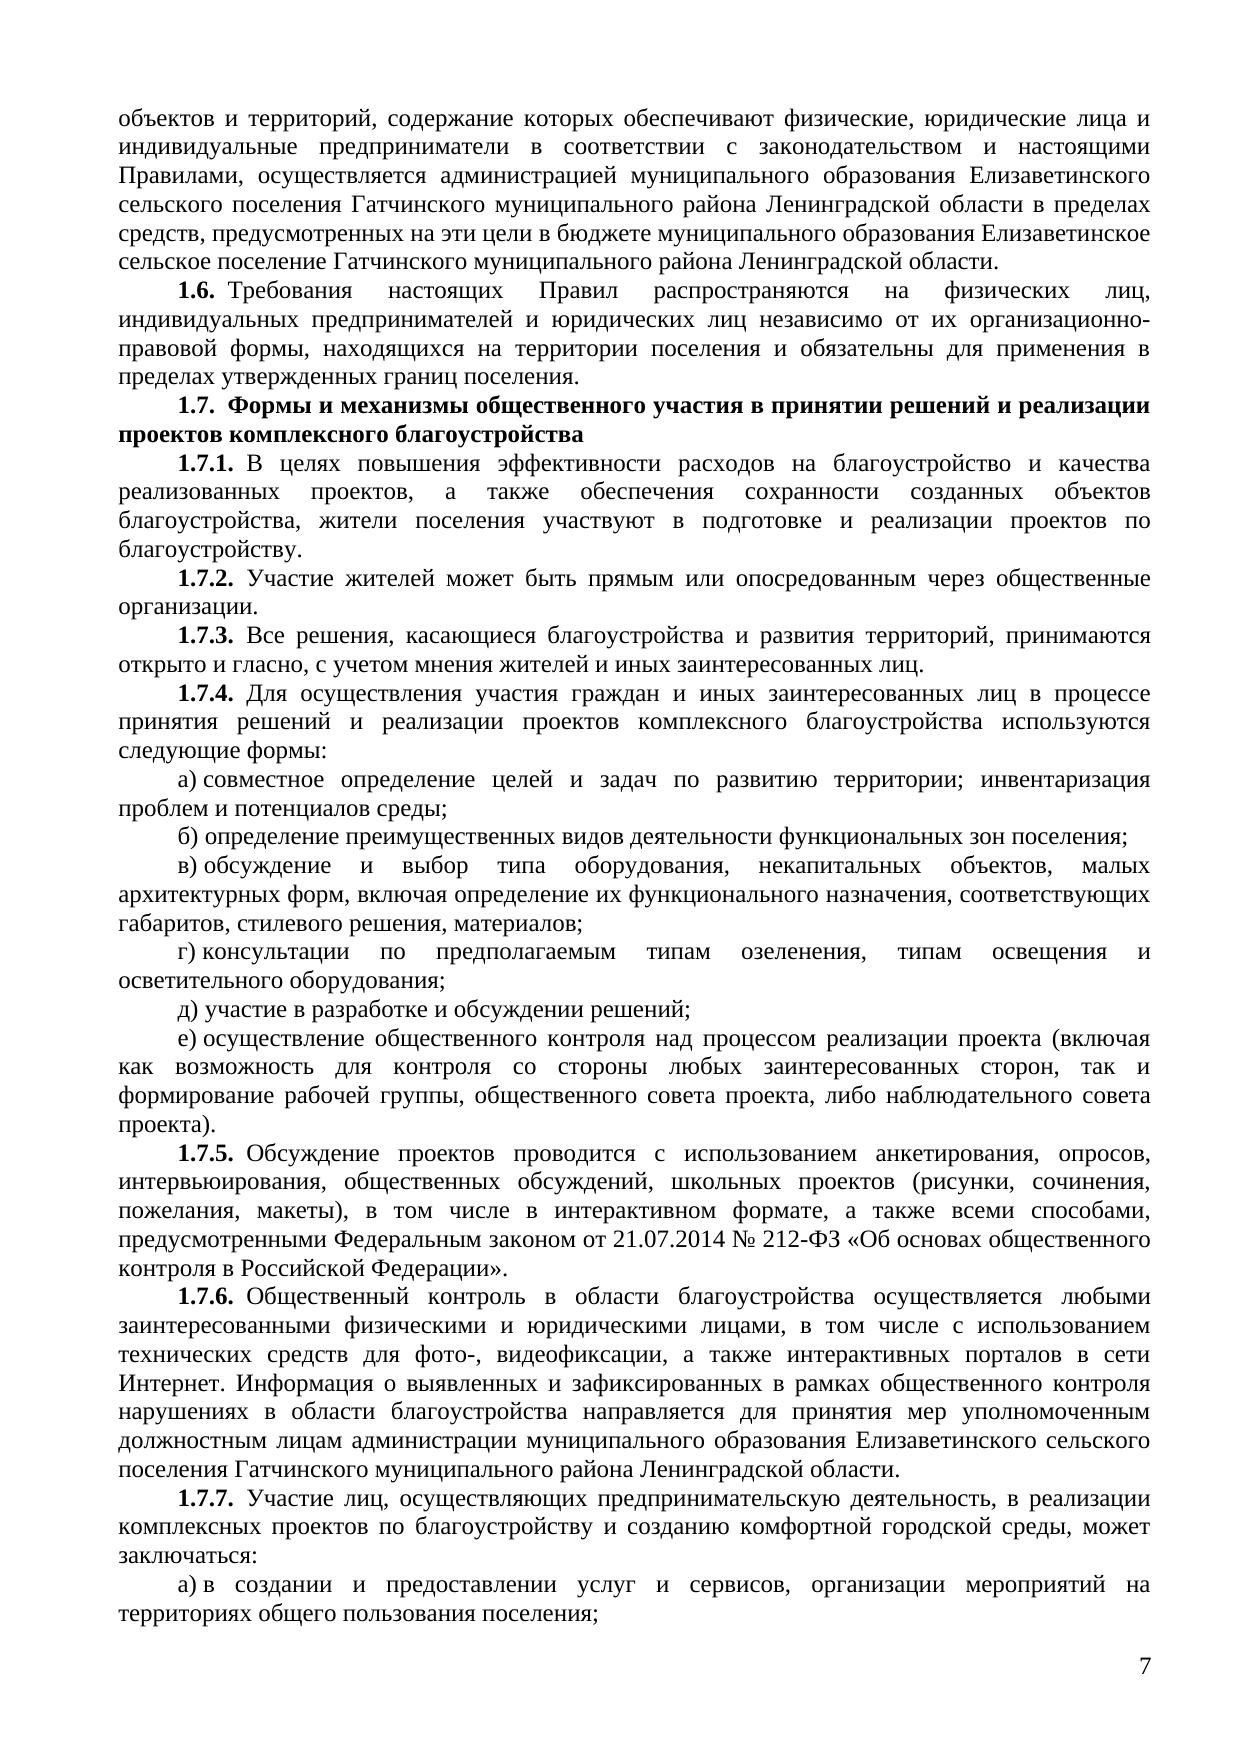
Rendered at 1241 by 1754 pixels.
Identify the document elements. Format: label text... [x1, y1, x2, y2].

text 1.7.2. Участие жителей может быть прямым или опосредованным через общественные организации. [118, 563, 1152, 620]
text е) осуществление общественного контроля над процессом реализации проекта (включая как возможность для контроля со стороны любых заинтересованных сторон, так и формирование рабочей группы, общественного совета проекта, либо наблюдательного совета проекта). [118, 1023, 1152, 1138]
text а) совместное определение целей и задач по развитию территории; инвентаризация проблем и потенциалов среды; [118, 764, 1152, 821]
text 1.7.5. Обсуждение проектов проводится с использованием анкетирования, опросов, интервьюирования, общественных обсуждений, школьных проектов (рисунки, сочинения, пожелания, макеты), в том числе в интерактивном формате, а также всеми способами, предусмотренными Федеральным законом от 21.07.2014 № 212-ФЗ «Об основах общественного контроля в Российской Федерации». [118, 1138, 1152, 1281]
text а) в создании и предоставлении услуг и сервисов, организации мероприятий на территориях общего пользования поселения; [118, 1569, 1152, 1626]
text г) консультации по предполагаемым типам озеленения, типам освещения и осветительного оборудования; [118, 936, 1152, 994]
text 1.7. Формы и механизмы общественного участия в принятии решений и реализации проектов комплексного благоустройства [118, 390, 1152, 448]
text 1.7.1. В целях повышения эффективности расходов на благоустройство и качества реализованных проектов, а также обеспечения сохранности созданных объектов благоустройства, жители поселения участвуют в подготовке и реализации проектов по благоустройству. [118, 448, 1152, 563]
text б) определение преимущественных видов деятельности функциональных зон поселения; [118, 821, 1152, 850]
text 1.7.3. Все решения, касающиеся благоустройства и развития территорий, принимаются открыто и гласно, с учетом мнения жителей и иных заинтересованных лиц. [118, 620, 1152, 678]
text 1.7.6. Общественный контроль в области благоустройства осуществляется любыми заинтересованными физическими и юридическими лицами, в том числе с использованием технических средств для фото-, видеофиксации, а также интерактивных порталов в сети Интернет. Информация о выявленных и зафиксированных в рамках общественного контроля нарушениях в области благоустройства направляется для принятия мер уполномоченным должностным лицам администрации муниципального образования Елизаветинского сельского поселения Гатчинского муниципального района Ленинградской области. [118, 1281, 1152, 1483]
text 1.6. Требования настоящих Правил распространяются на физических лиц, индивидуальных предпринимателей и юридических лиц независимо от их организационно-правовой формы, находящихся на территории поселения и обязательны для применения в пределах утвержденных границ поселения. [118, 275, 1152, 390]
text 1.7.4. Для осуществления участия граждан и иных заинтересованных лиц в процессе принятия решений и реализации проектов комплексного благоустройства используются следующие формы: [118, 678, 1152, 764]
text 1.7.7. Участие лиц, осуществляющих предпринимательскую деятельность, в реализации комплексных проектов по благоустройству и созданию комфортной городской среды, может заключаться: [118, 1483, 1152, 1569]
text д) участие в разработке и обсуждении решений; [118, 994, 1152, 1023]
text в) обсуждение и выбор типа оборудования, некапитальных объектов, малых архитектурных форм, включая определение их функционального назначения, соответствующих габаритов, стилевого решения, материалов; [118, 850, 1152, 936]
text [118, 103, 1152, 275]
